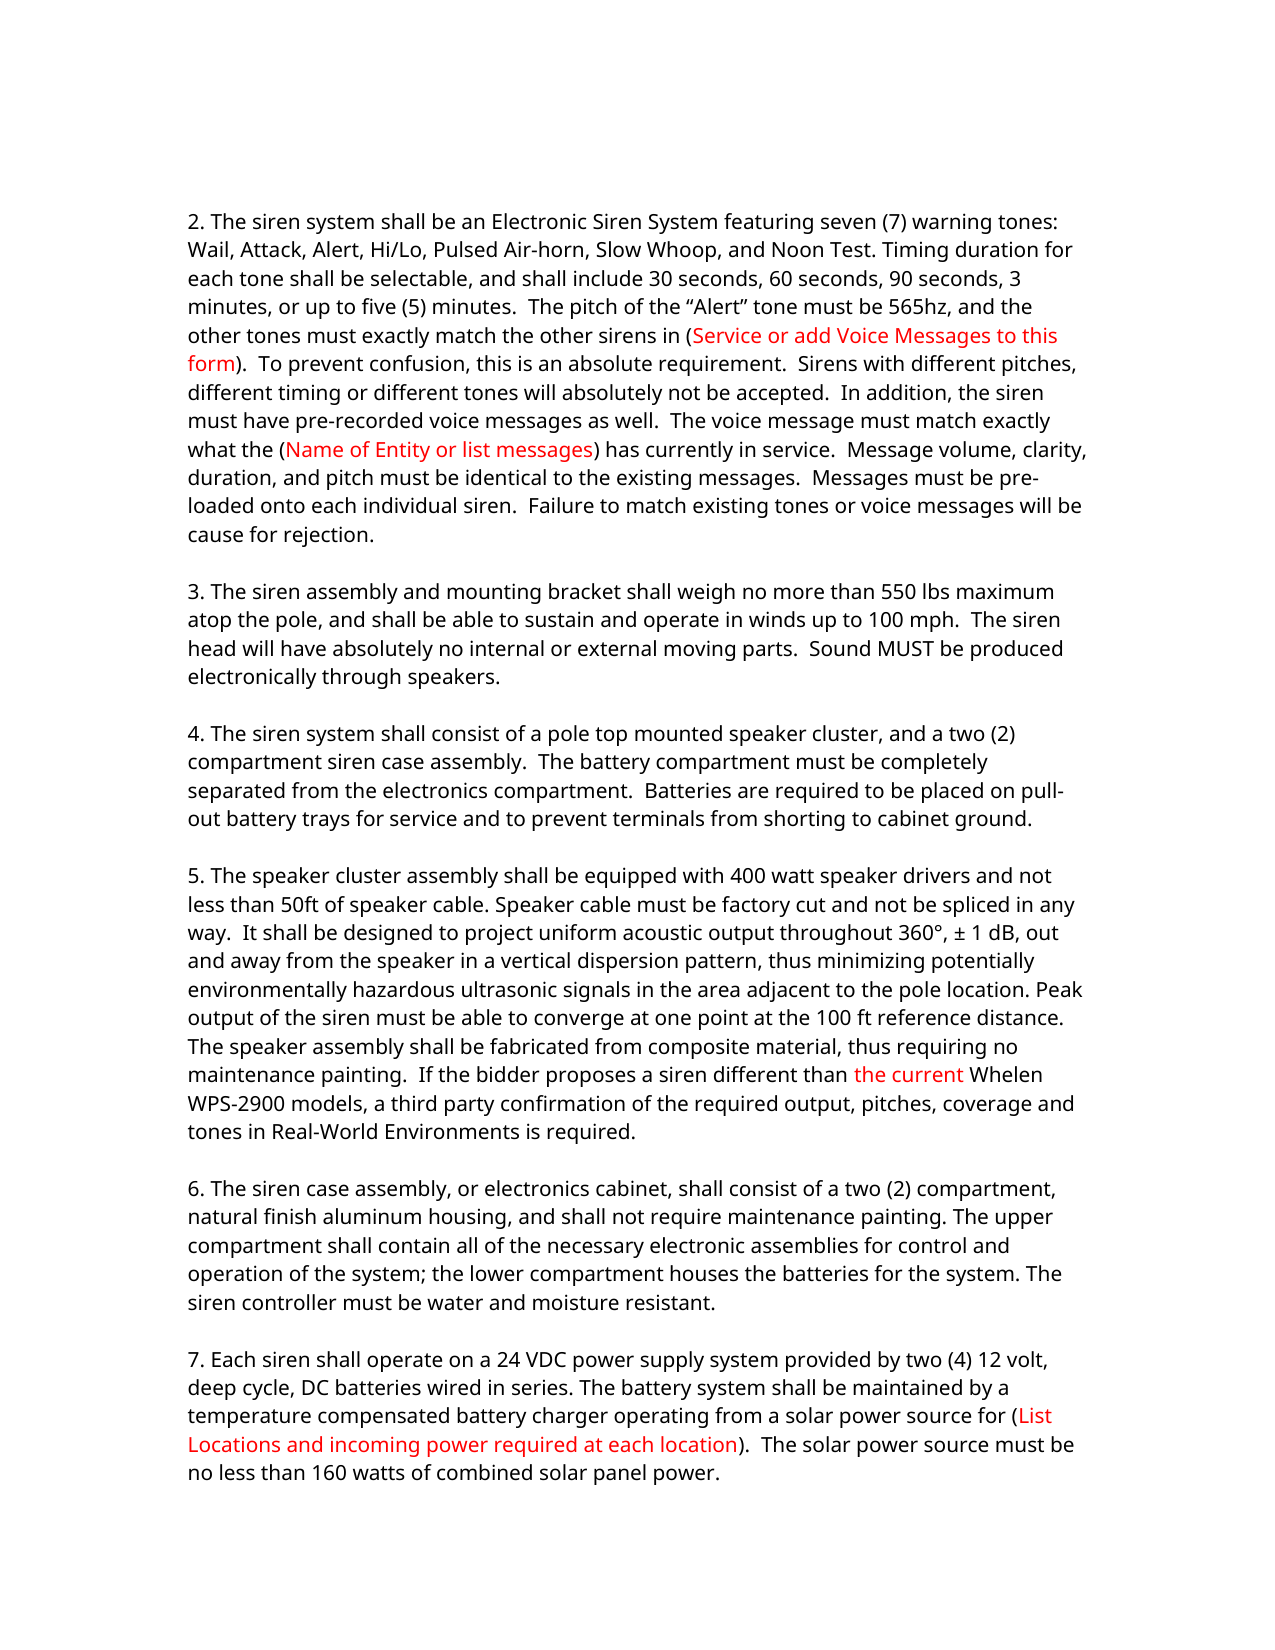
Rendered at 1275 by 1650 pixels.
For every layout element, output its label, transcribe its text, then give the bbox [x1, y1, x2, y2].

text 2. The siren system shall be an Electronic Siren System featuring seven (7) warning tones: Wail, Attack, Alert, Hi/Lo, Pulsed Air-horn, Slow Whoop, and Noon Test. Timing duration for each tone shall be selectable, and shall include 30 seconds, 60 seconds, 90 seconds, 3 minutes, or up to five (5) minutes. The pitch of the “Alert” tone must be 565hz, and the other tones must exactly match the other sirens in (Service or add Voice Messages to this form). To prevent confusion, this is an absolute requirement. Sirens with different pitches, different timing or different tones will absolutely not be accepted. In addition, the siren must have pre-recorded voice messages as well. The voice message must match exactly what the (Name of Entity or list messages) has currently in service. Message volume, clarity, duration, and pitch must be identical to the existing messages. Messages must be pre-loaded onto each individual siren. Failure to match existing tones or voice messages will be cause for rejection. [187, 207, 1087, 548]
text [187, 548, 1087, 1487]
